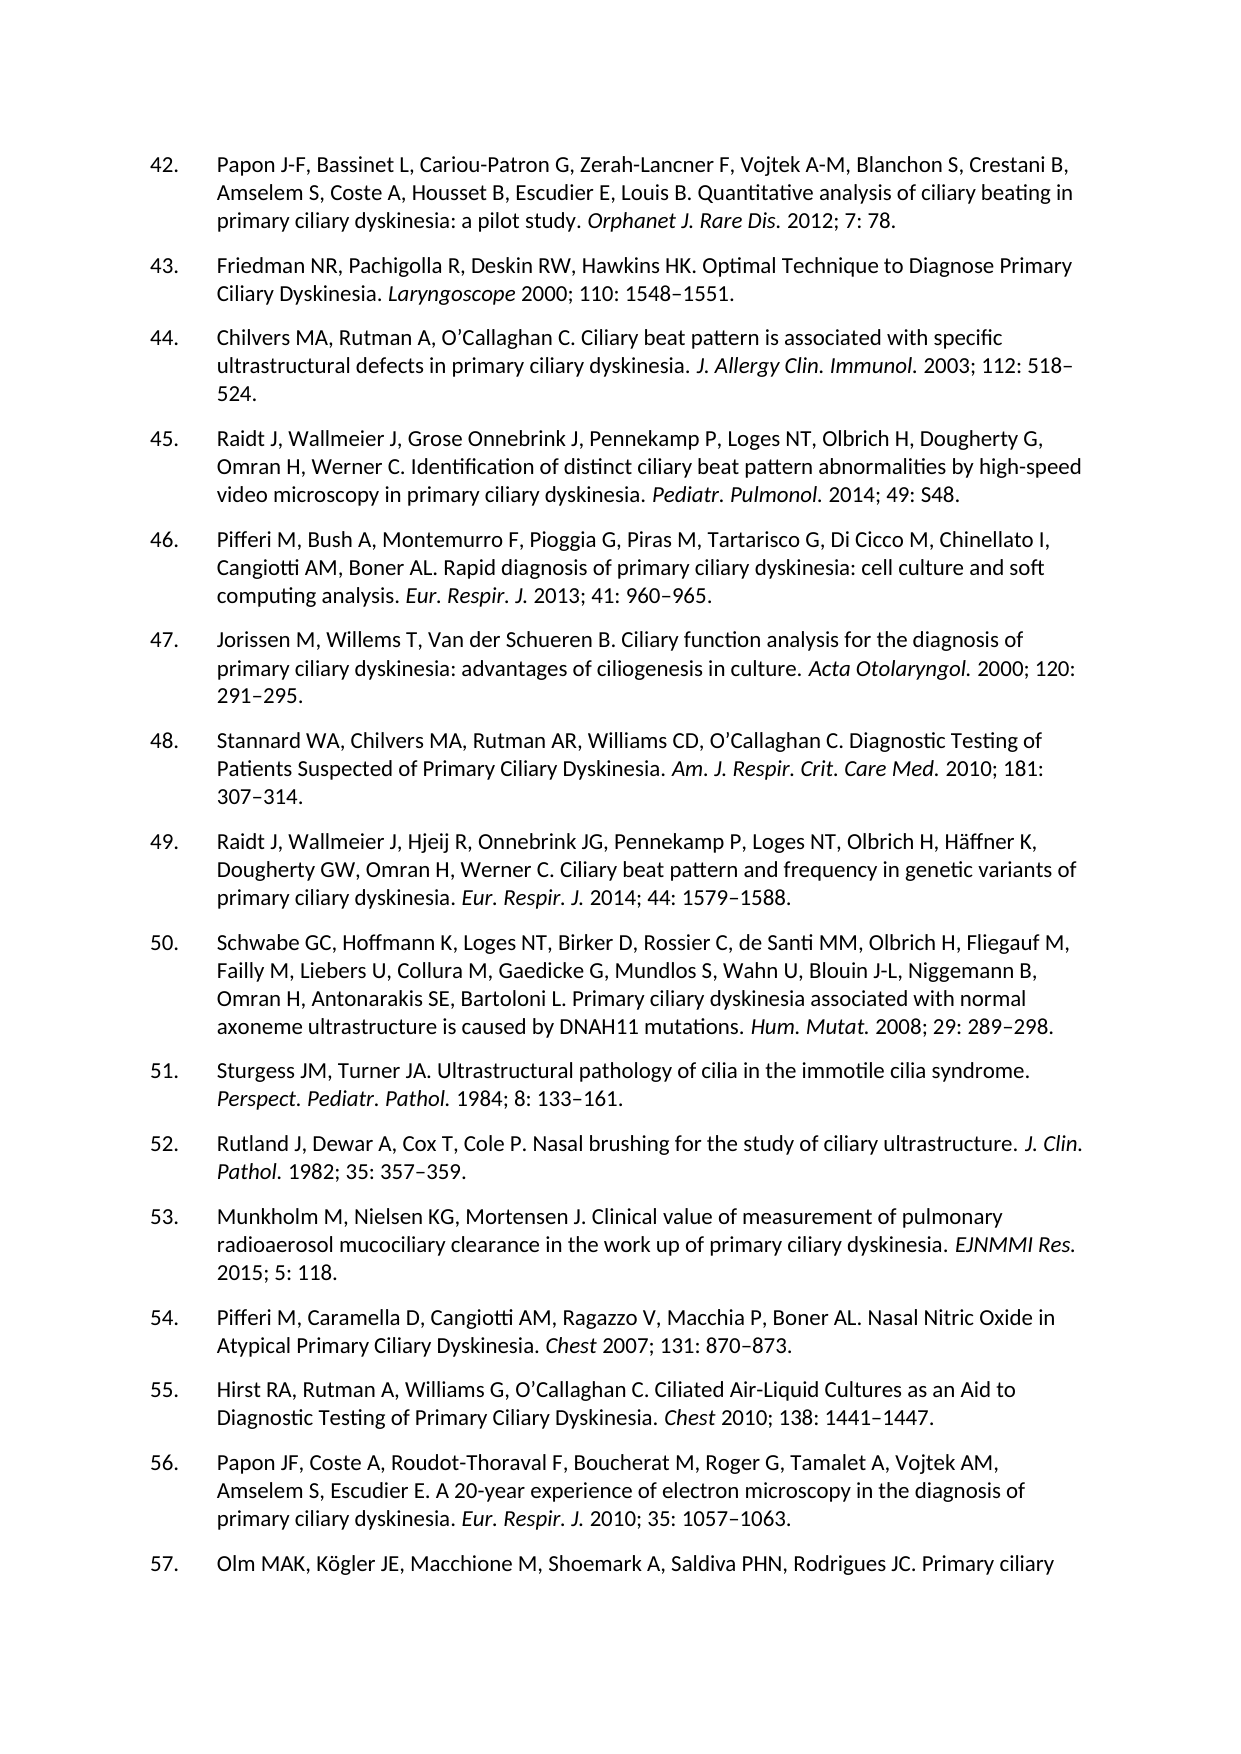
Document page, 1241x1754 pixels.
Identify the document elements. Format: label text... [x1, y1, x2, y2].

text 55. Hirst RA, Rutman A, Williams G, O’Callaghan C. Ciliated Air-Liquid Cultures as an Aid to Diagnostic Testing of Primary Ciliary Dyskinesia. Chest 2010; 138: 1441–1447. [150, 1375, 1090, 1431]
text 42. Papon J-F, Bassinet L, Cariou-Patron G, Zerah-Lancner F, Vojtek A-M, Blanchon S, Crestani B, Amselem S, Coste A, Housset B, Escudier E, Louis B. Quantitative analysis of ciliary beating in primary ciliary dyskinesia: a pilot study. Orphanet J. Rare Dis. 2012; 7: 78. [150, 150, 1090, 234]
text 51. Sturgess JM, Turner JA. Ultrastructural pathology of cilia in the immotile cilia syndrome. Perspect. Pediatr. Pathol. 1984; 8: 133–161. [150, 1057, 1090, 1113]
text 46. Pifferi M, Bush A, Montemurro F, Pioggia G, Piras M, Tartarisco G, Di Cicco M, Chinellato I, Cangiotti AM, Boner AL. Rapid diagnosis of primary ciliary dyskinesia: cell culture and soft computing analysis. Eur. Respir. J. 2013; 41: 960–965. [150, 525, 1090, 609]
text 56. Papon JF, Coste A, Roudot-Thoraval F, Boucherat M, Roger G, Tamalet A, Vojtek AM, Amselem S, Escudier E. A 20-year experience of electron microscopy in the diagnosis of primary ciliary dyskinesia. Eur. Respir. J. 2010; 35: 1057–1063. [150, 1448, 1090, 1532]
text 48. Stannard WA, Chilvers MA, Rutman AR, Williams CD, O’Callaghan C. Diagnostic Testing of Patients Suspected of Primary Ciliary Dyskinesia. Am. J. Respir. Crit. Care Med. 2010; 181: 307–314. [150, 726, 1090, 810]
text 52. Rutland J, Dewar A, Cox T, Cole P. Nasal brushing for the study of ciliary ultrastructure. J. Clin. Pathol. 1982; 35: 357–359. [150, 1129, 1090, 1185]
text 43. Friedman NR, Pachigolla R, Deskin RW, Hawkins HK. Optimal Technique to Diagnose Primary Ciliary Dyskinesia. Laryngoscope 2000; 110: 1548–1551. [150, 251, 1090, 307]
text 44. Chilvers MA, Rutman A, O’Callaghan C. Ciliary beat pattern is associated with specific ultrastructural defects in primary ciliary dyskinesia. J. Allergy Clin. Immunol. 2003; 112: 518–524. [150, 323, 1090, 407]
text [150, 1549, 1090, 1577]
text 49. Raidt J, Wallmeier J, Hjeij R, Onnebrink JG, Pennekamp P, Loges NT, Olbrich H, Häffner K, Dougherty GW, Omran H, Werner C. Ciliary beat pattern and frequency in genetic variants of primary ciliary dyskinesia. Eur. Respir. J. 2014; 44: 1579–1588. [150, 827, 1090, 911]
text 53. Munkholm M, Nielsen KG, Mortensen J. Clinical value of measurement of pulmonary radioaerosol mucociliary clearance in the work up of primary ciliary dyskinesia. EJNMMI Res. 2015; 5: 118. [150, 1202, 1090, 1286]
text 45. Raidt J, Wallmeier J, Grose Onnebrink J, Pennekamp P, Loges NT, Olbrich H, Dougherty G, Omran H, Werner C. Identification of distinct ciliary beat pattern abnormalities by high-speed video microscopy in primary ciliary dyskinesia. Pediatr. Pulmonol. 2014; 49: S48. [150, 424, 1090, 508]
text 54. Pifferi M, Caramella D, Cangiotti AM, Ragazzo V, Macchia P, Boner AL. Nasal Nitric Oxide in Atypical Primary Ciliary Dyskinesia. Chest 2007; 131: 870–873. [150, 1303, 1090, 1359]
text 50. Schwabe GC, Hoffmann K, Loges NT, Birker D, Rossier C, de Santi MM, Olbrich H, Fliegauf M, Failly M, Liebers U, Collura M, Gaedicke G, Mundlos S, Wahn U, Blouin J-L, Niggemann B, Omran H, Antonarakis SE, Bartoloni L. Primary ciliary dyskinesia associated with normal axoneme ultrastructure is caused by DNAH11 mutations. Hum. Mutat. 2008; 29: 289–298. [150, 928, 1090, 1040]
text 47. Jorissen M, Willems T, Van der Schueren B. Ciliary function analysis for the diagnosis of primary ciliary dyskinesia: advantages of ciliogenesis in culture. Acta Otolaryngol. 2000; 120: 291–295. [150, 626, 1090, 710]
